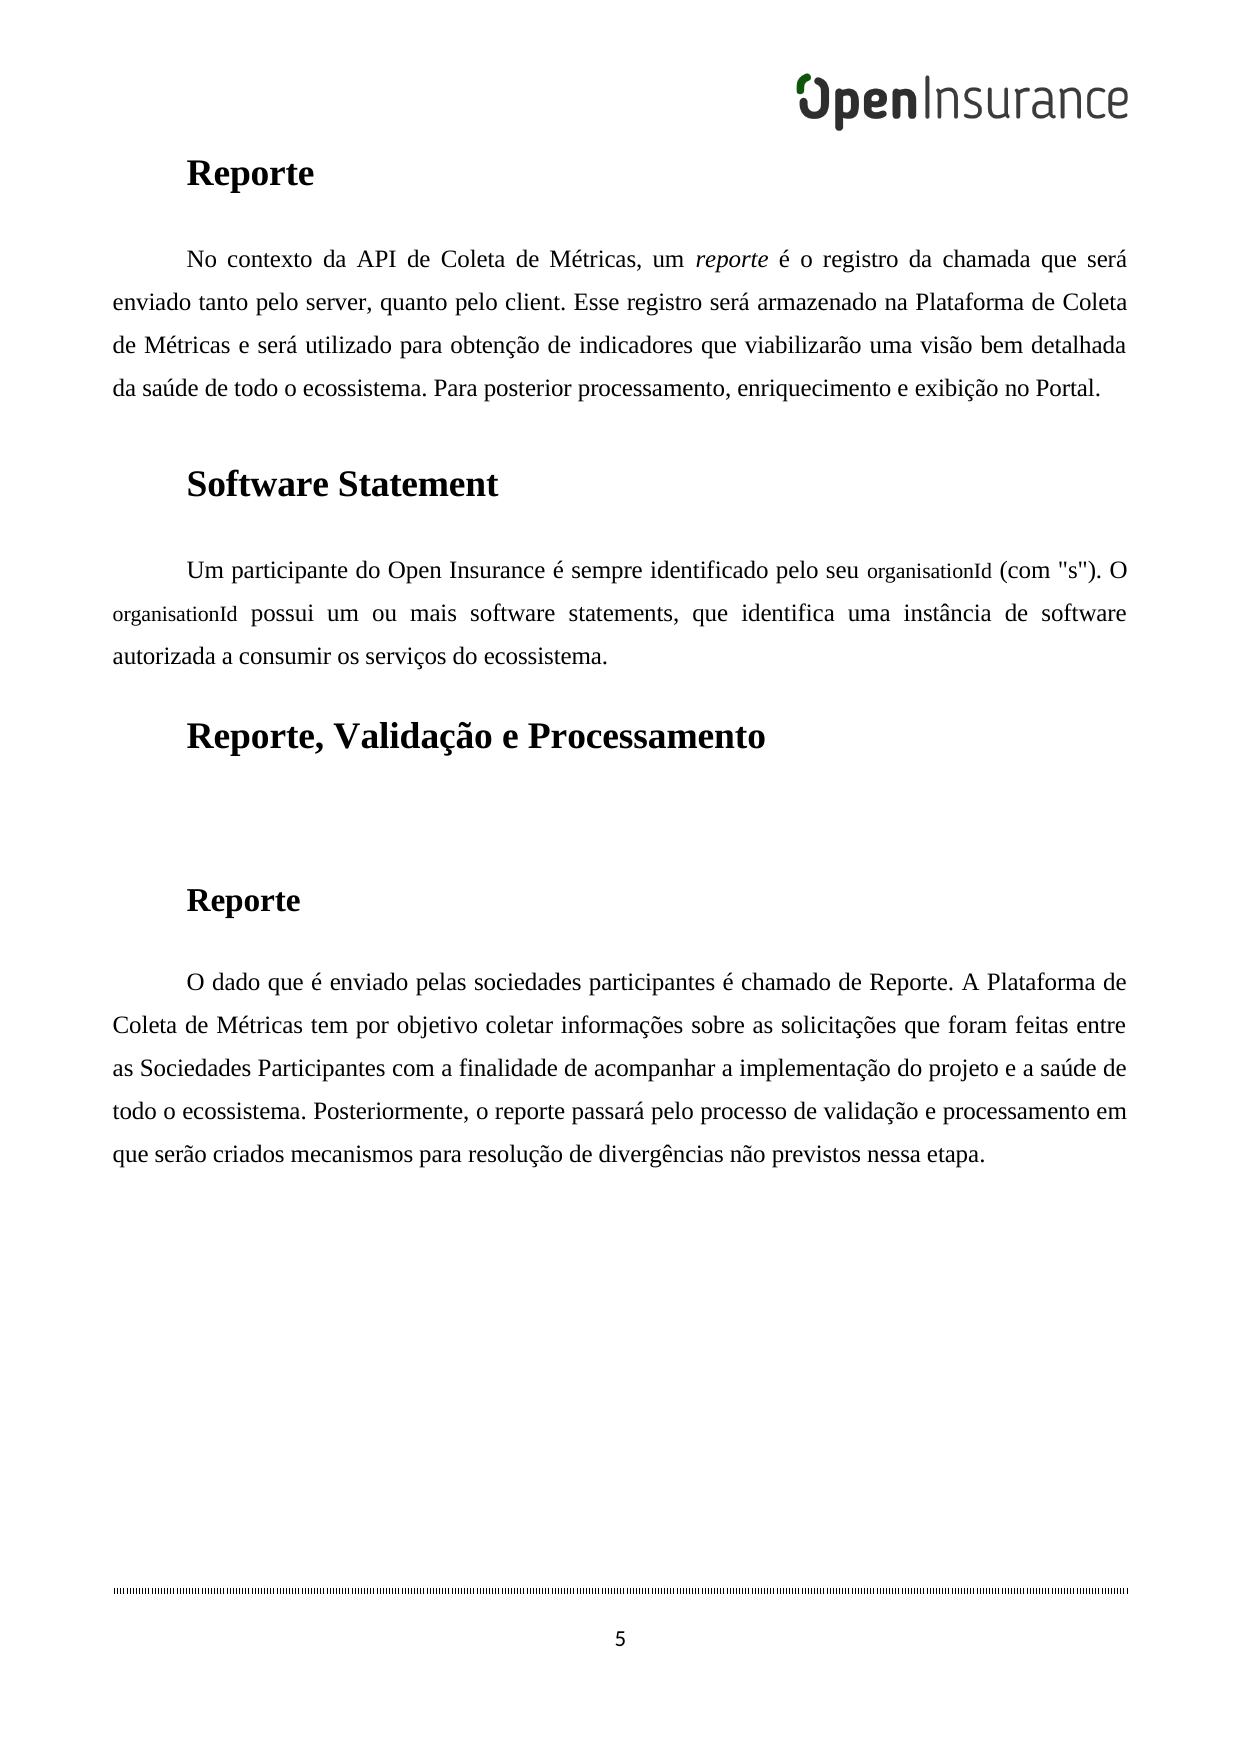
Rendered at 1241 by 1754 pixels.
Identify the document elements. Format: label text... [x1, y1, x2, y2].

text Um participante do Open Insurance é sempre identificado pelo seu organisationId (com "s"). O organisationId possui um ou mais software statements, que identifica uma instância de software autorizada a consumir os serviços do ecossistema. [112, 555, 1128, 670]
text Reporte [112, 880, 1128, 918]
text No contexto da API de Coleta de Métricas, um reporte é o registro da chamada que será enviado tanto pelo server, quanto pelo client. Esse registro será armazenado na Plataforma de Coleta de Métricas e será utilizado para obtenção de indicadores que viabilizarão uma visão bem detalhada da saúde de todo o ecossistema. Para posterior processamento, enriquecimento e exibição no Portal. [112, 244, 1128, 402]
text Reporte, Validação e Processamento [112, 714, 1128, 757]
list Reporte [112, 150, 1128, 193]
picture [796, 73, 1128, 131]
text O dado que é enviado pelas sociedades participantes é chamado de Reporte. A Plataforma de Coleta de Métricas tem por objetivo coletar informações sobre as solicitações que foram feitas entre as Sociedades Participantes com a finalidade de acompanhar a implementação do projeto e a saúde de todo o ecossistema. Posteriormente, o reporte passará pelo processo de validação e processamento em que serão criados mecanismos para resolução de divergências não previstos nessa etapa. [112, 967, 1128, 1168]
list Software Statement [112, 461, 1128, 504]
